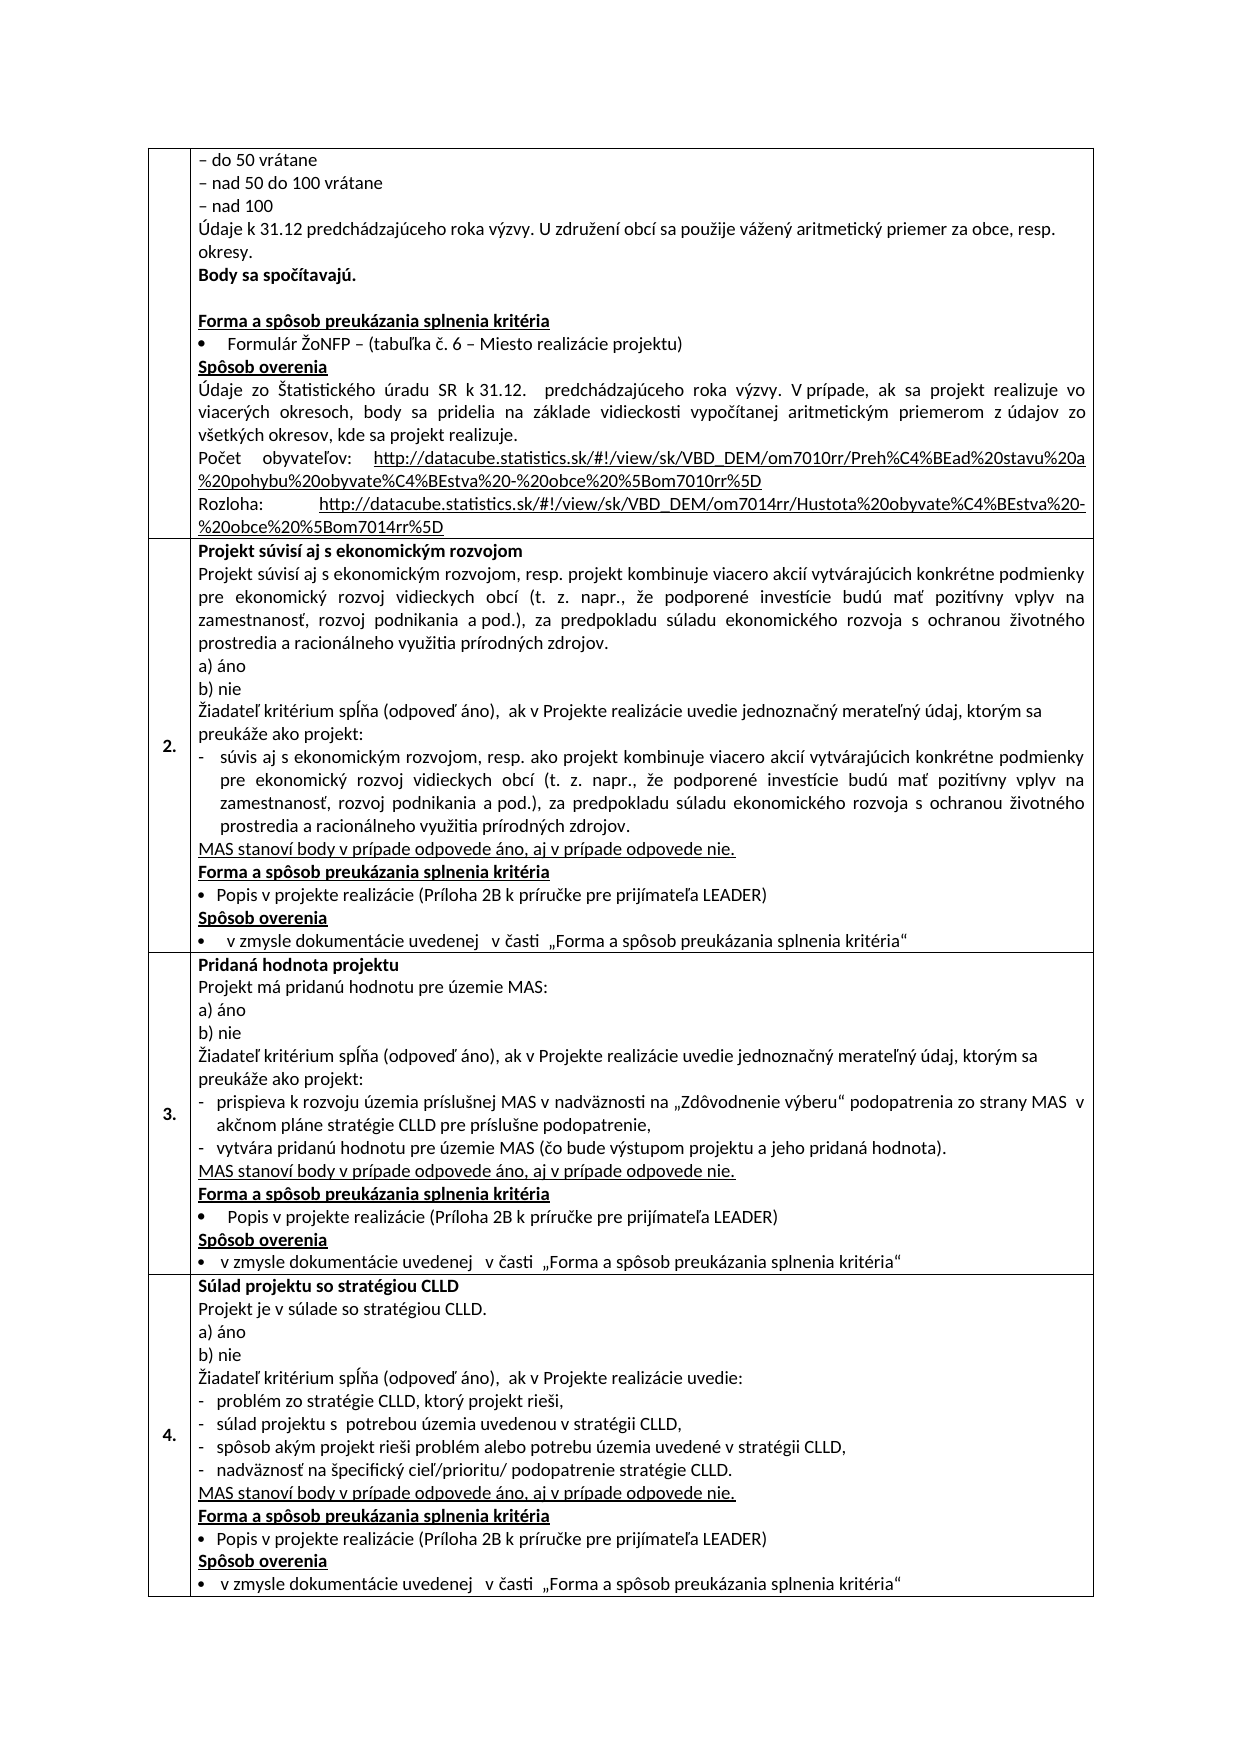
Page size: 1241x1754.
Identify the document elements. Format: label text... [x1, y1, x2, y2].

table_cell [191, 149, 1093, 538]
table_cell Pridaná hodnota projektu Projekt má pridanú hodnotu pre územie MAS: a) áno b) nie Žiadateľ kritérium spĺňa (odpoveď áno), ak v Projekte realizácie uvedie jednoznačný merateľný údaj, ktorým sa preukáže ako projekt: prispieva k rozvoju územia príslušnej MAS v nadväznosti na „Zdôvodnenie výberu“ podopatrenia zo strany MAS v akčnom pláne stratégie CLLD pre príslušne podopatrenie, vytvára pridanú hodnotu pre územie MAS (čo bude výstupom projektu a jeho pridaná hodnota). MAS stanoví body v prípade odpovede áno, aj v prípade odpovede nie. Forma a spôsob preukázania splnenia kritéria Popis v projekte realizácie (Príloha 2B k príručke pre prijímateľa LEADER) Spôsob overenia v zmysle dokumentácie uvedenej v časti „Forma a spôsob preukázania splnenia kritéria“ [191, 953, 1093, 1274]
table_cell 4. [149, 1275, 190, 1596]
table_cell 2. [149, 539, 190, 952]
table_cell Súlad projektu so stratégiou CLLD Projekt je v súlade so stratégiou CLLD. a) áno b) nie Žiadateľ kritérium spĺňa (odpoveď áno), ak v Projekte realizácie uvedie: problém zo stratégie CLLD, ktorý projekt rieši, súlad projektu s potrebou územia uvedenou v stratégii CLLD, spôsob akým projekt rieši problém alebo potrebu územia uvedené v stratégii CLLD, nadväznosť na špecifický cieľ/prioritu/ podopatrenie stratégie CLLD. MAS stanoví body v prípade odpovede áno, aj v prípade odpovede nie. Forma a spôsob preukázania splnenia kritéria Popis v projekte realizácie (Príloha 2B k príručke pre prijímateľa LEADER) Spôsob overenia v zmysle dokumentácie uvedenej v časti „Forma a spôsob preukázania splnenia kritéria“ [191, 1275, 1093, 1596]
table_cell 1. [149, 149, 190, 538]
table_cell 3. [149, 953, 190, 1274]
table_cell Projekt súvisí aj s ekonomickým rozvojom Projekt súvisí aj s ekonomickým rozvojom, resp. projekt kombinuje viacero akcií vytvárajúcich konkrétne podmienky pre ekonomický rozvoj vidieckych obcí (t. z. napr., že podporené investície budú mať pozitívny vplyv na zamestnanosť, rozvoj podnikania a pod.), za predpokladu súladu ekonomického rozvoja s ochranou životného prostredia a racionálneho využitia prírodných zdrojov. a) áno b) nie Žiadateľ kritérium spĺňa (odpoveď áno), ak v Projekte realizácie uvedie jednoznačný merateľný údaj, ktorým sa preukáže ako projekt: súvis aj s ekonomickým rozvojom, resp. ako projekt kombinuje viacero akcií vytvárajúcich konkrétne podmienky pre ekonomický rozvoj vidieckych obcí (t. z. napr., že podporené investície budú mať pozitívny vplyv na zamestnanosť, rozvoj podnikania a pod.), za predpokladu súladu ekonomického rozvoja s ochranou životného prostredia a racionálneho využitia prírodných zdrojov. MAS stanoví body v prípade odpovede áno, aj v prípade odpovede nie. Forma a spôsob preukázania splnenia kritéria Popis v projekte realizácie (Príloha 2B k príručke pre prijímateľa LEADER) Spôsob overenia v zmysle dokumentácie uvedenej v časti „Forma a spôsob preukázania splnenia kritéria“ [191, 539, 1093, 952]
